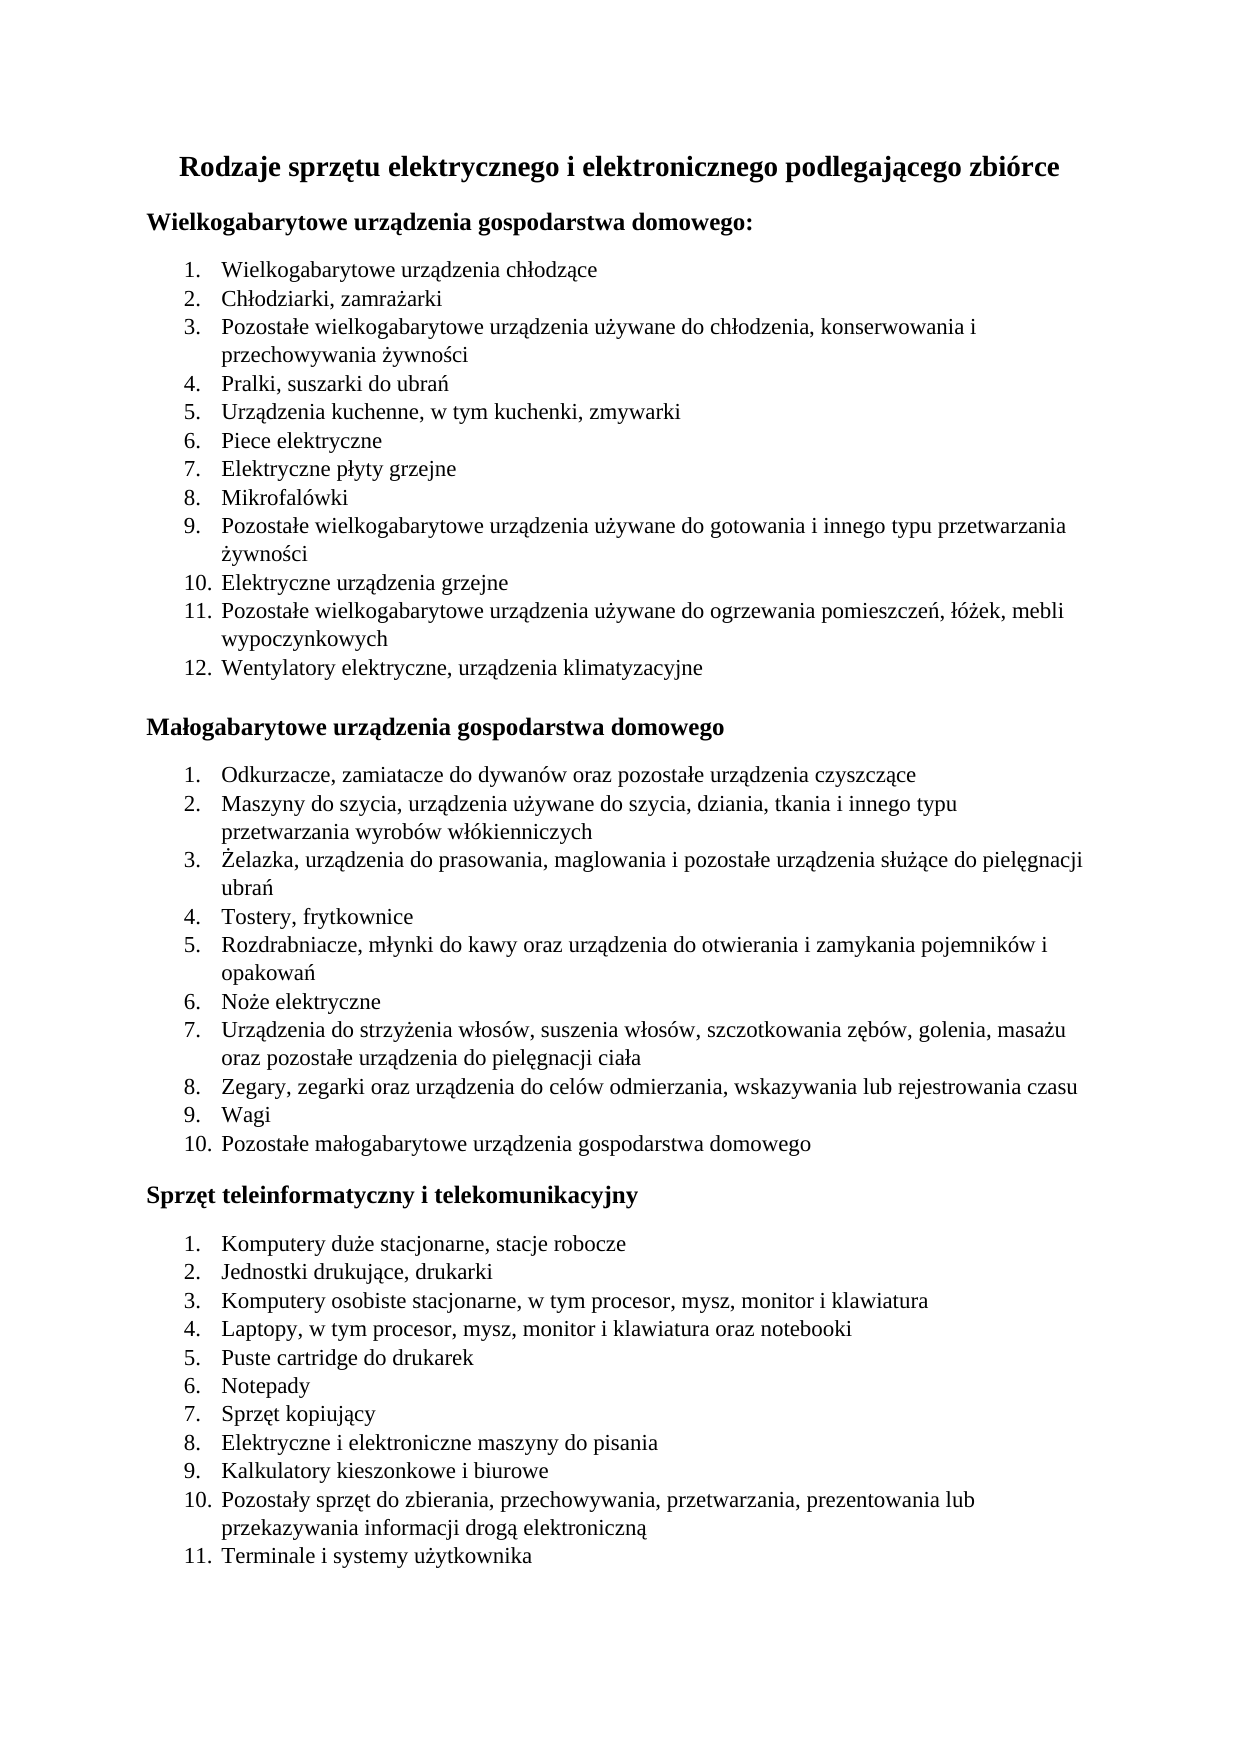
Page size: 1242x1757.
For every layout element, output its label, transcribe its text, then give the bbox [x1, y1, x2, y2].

list Rozdrabniacze, młynki do kawy oraz urządzenia do otwierania i zamykania pojemników i opakowań [184, 931, 1086, 986]
list Urządzenia kuchenne, w tym kuchenki, zmywarki [184, 398, 1086, 425]
list Komputery osobiste stacjonarne, w tym procesor, mysz, monitor i klawiatura [184, 1287, 1086, 1313]
list Notepady [184, 1372, 1086, 1398]
list Zegary, zegarki oraz urządzenia do celów odmierzania, wskazywania lub rejestrowania czasu [184, 1073, 1086, 1099]
list Kalkulatory kieszonkowe i biurowe [184, 1457, 1086, 1484]
list Laptopy, w tym procesor, mysz, monitor i klawiatura oraz notebooki [184, 1315, 1086, 1341]
list Mikrofalówki [184, 484, 1086, 510]
list Elektryczne płyty grzejne [184, 455, 1086, 482]
list Wagi [184, 1101, 1086, 1128]
list Noże elektryczne [184, 988, 1086, 1014]
list Piece elektryczne [184, 427, 1086, 453]
list Sprzęt kopiujący [184, 1400, 1086, 1427]
list Wentylatory elektryczne, urządzenia klimatyzacyjne [184, 654, 1086, 680]
list Pozostałe wielkogabarytowe urządzenia używane do ogrzewania pomieszczeń, łóżek, mebli wypoczynkowych [184, 597, 1086, 652]
list Elektryczne urządzenia grzejne [184, 569, 1086, 595]
list Elektryczne i elektroniczne maszyny do pisania [184, 1429, 1086, 1455]
list Chłodziarki, zamrażarki [184, 285, 1086, 311]
list Komputery duże stacjonarne, stacje robocze [184, 1230, 1086, 1256]
list Tostery, frytkownice [184, 903, 1086, 929]
list Maszyny do szycia, urządzenia używane do szycia, dziania, tkania i innego typu przetwarzania wyrobów włókienniczych [184, 790, 1086, 844]
list Wielkogabarytowe urządzenia chłodzące [184, 256, 1086, 283]
text Rodzaje sprzętu elektrycznego i elektronicznego podlegającego zbiórce [179, 149, 1086, 183]
list Pozostały sprzęt do zbierania, przechowywania, przetwarzania, prezentowania lub przekazywania informacji drogą elektroniczną [184, 1486, 1086, 1540]
text Wielkogabarytowe urządzenia gospodarstwa domowego: [146, 207, 1086, 235]
list Jednostki drukujące, drukarki [184, 1258, 1086, 1284]
list Pozostałe małogabarytowe urządzenia gospodarstwa domowego [184, 1130, 1086, 1156]
list Urządzenia do strzyżenia włosów, suszenia włosów, szczotkowania zębów, golenia, masażu oraz pozostałe urządzenia do pielęgnacji ciała [184, 1016, 1086, 1071]
list Pozostałe wielkogabarytowe urządzenia używane do gotowania i innego typu przetwarzania żywności [184, 512, 1086, 567]
list Żelazka, urządzenia do prasowania, maglowania i pozostałe urządzenia służące do pielęgnacji ubrań [184, 846, 1086, 901]
list Odkurzacze, zamiatacze do dywanów oraz pozostałe urządzenia czyszczące [184, 761, 1086, 788]
list Pralki, suszarki do ubrań [184, 370, 1086, 396]
list Pozostałe wielkogabarytowe urządzenia używane do chłodzenia, konserwowania i przechowywania żywności [184, 313, 1086, 368]
subtitle Sprzęt teleinformatyczny i telekomunikacyjny [146, 1180, 1086, 1209]
list Puste cartridge do drukarek [184, 1343, 1086, 1370]
list Terminale i systemy użytkownika [184, 1542, 1086, 1569]
subtitle Małogabarytowe urządzenia gospodarstwa domowego [146, 712, 1086, 740]
